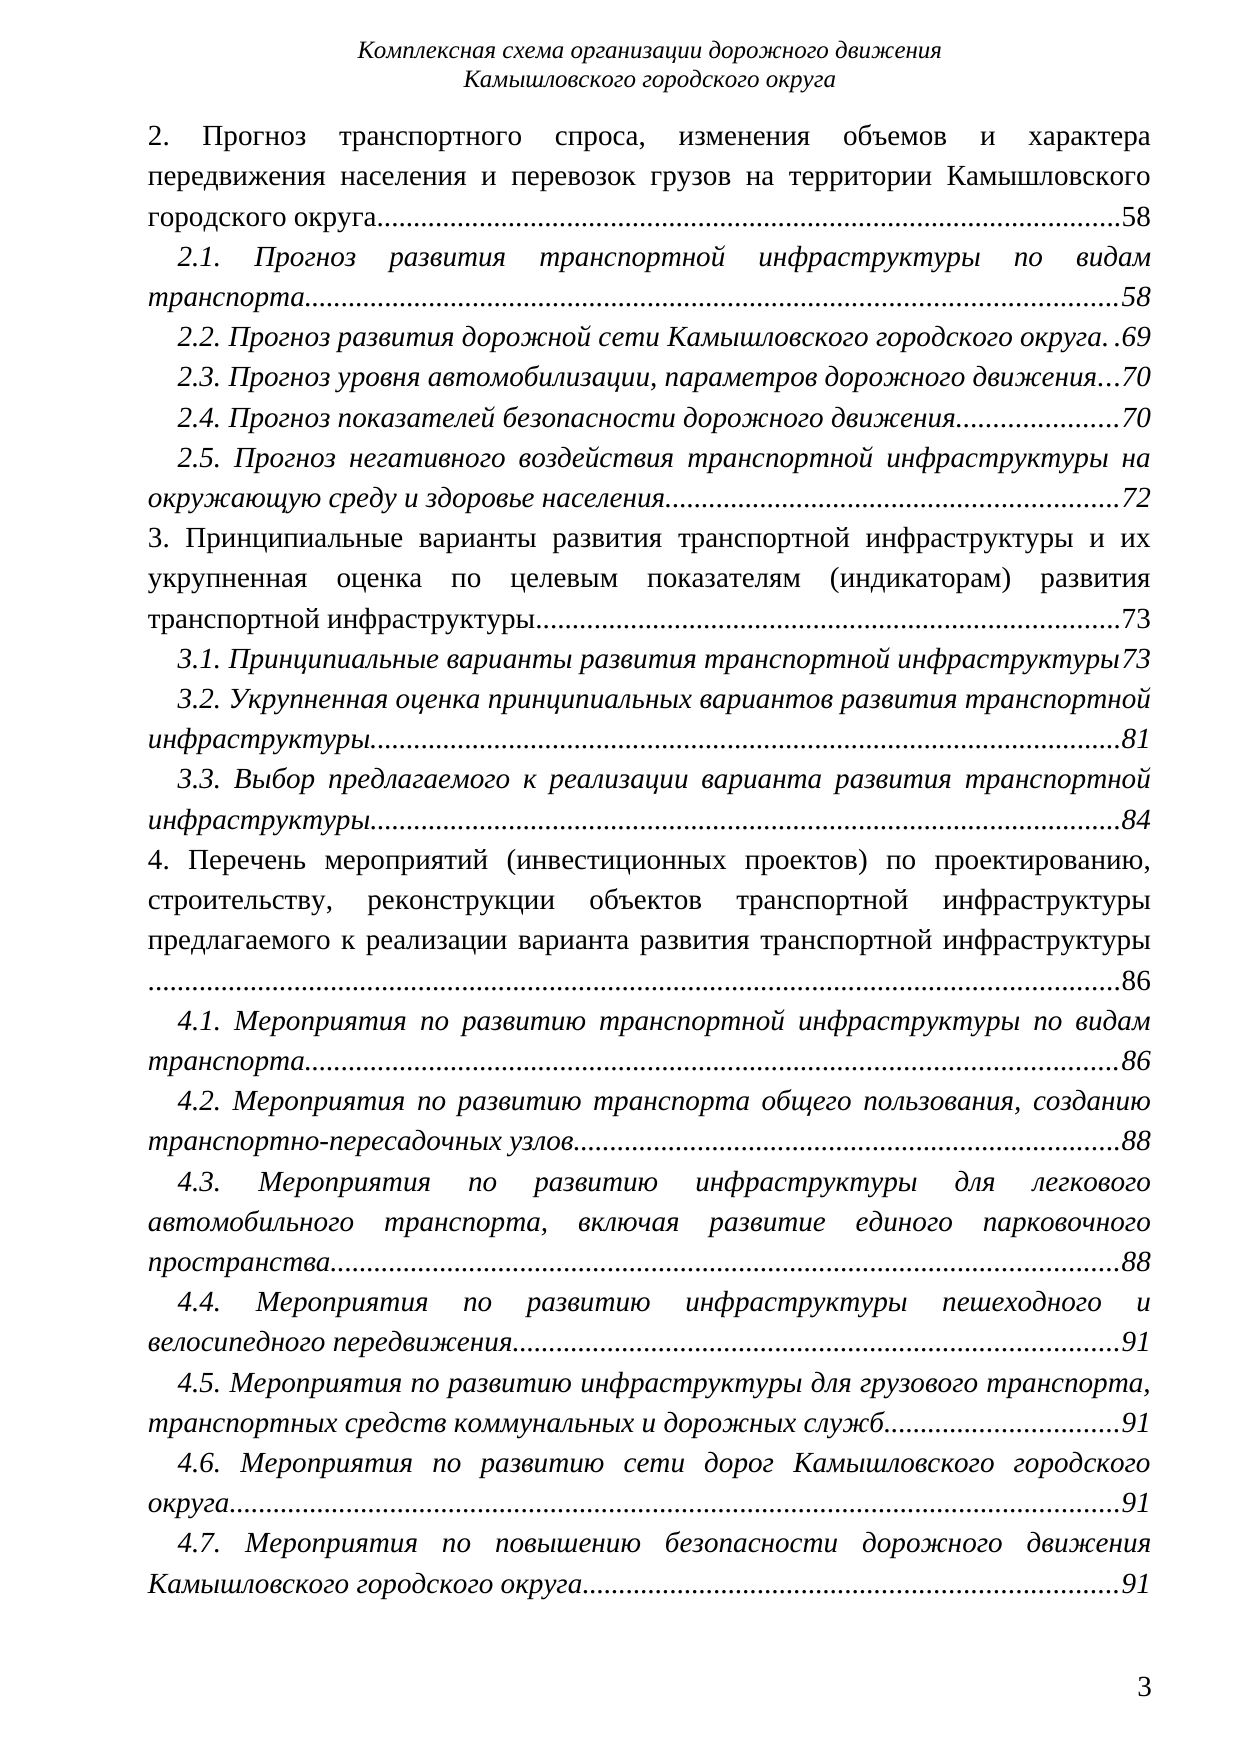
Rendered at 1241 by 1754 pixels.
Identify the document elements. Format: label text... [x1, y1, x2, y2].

text 2.5. Прогноз негативного воздействия транспортной инфраструктуры на окружающую среду и здоровье населения 72 [148, 440, 1152, 514]
text 4.5. Мероприятия по развитию инфраструктуры для грузового транспорта, транспортных средств коммунальных и дорожных служб 91 [148, 1365, 1152, 1438]
text 2.2. Прогноз развития дорожной сети Камышловского городского округа 69 [148, 319, 1152, 353]
text 4.3. Мероприятия по развитию инфраструктуры для легкового автомобильного транспорта, включая развитие единого парковочного пространства 88 [148, 1164, 1152, 1278]
text 4. Перечень мероприятий (инвестиционных проектов) по проектированию, строительству, реконструкции объектов транспортной инфраструктуры предлагаемого к реализации варианта развития транспортной инфраструктуры 86 [148, 842, 1152, 996]
text 3.2. Укрупненная оценка принципиальных вариантов развития транспортной инфраструктуры 81 [148, 681, 1152, 755]
text 4.1. Мероприятия по развитию транспортной инфраструктуры по видам транспорта 86 [148, 1003, 1152, 1077]
text 3. Принципиальные варианты развития транспортной инфраструктуры и их укрупненная оценка по целевым показателям (индикаторам) развития транспортной инфраструктуры 73 [148, 520, 1152, 634]
text 3.3. Выбор предлагаемого к реализации варианта развития транспортной инфраструктуры. 84 [148, 762, 1152, 835]
text 2.4. Прогноз показателей безопасности дорожного движения 70 [148, 400, 1152, 433]
text 4.6. Мероприятия по развитию сети дорог Камышловского городского округа 91 [148, 1445, 1152, 1519]
text 3.1. Принципиальные варианты развития транспортной инфраструктуры 73 [148, 641, 1152, 674]
text 2.1. Прогноз развития транспортной инфраструктуры по видам транспорта 58 [148, 239, 1152, 313]
text 4.4. Мероприятия по развитию инфраструктуры пешеходного и велосипедного передвижения 91 [148, 1284, 1152, 1358]
text 2.3. Прогноз уровня автомобилизации, параметров дорожного движения 70 [148, 359, 1152, 393]
text 2. Прогноз транспортного спроса, изменения объемов и характера передвижения населения и перевозок грузов на территории Камышловского городского округа 58 [148, 118, 1152, 232]
text 4.7. Мероприятия по повышению безопасности дорожного движения Камышловского городского округа 91 [148, 1526, 1152, 1599]
text 4.2. Мероприятия по развитию транспорта общего пользования, созданию транспортно-пересадочных узлов 88 [148, 1083, 1152, 1157]
